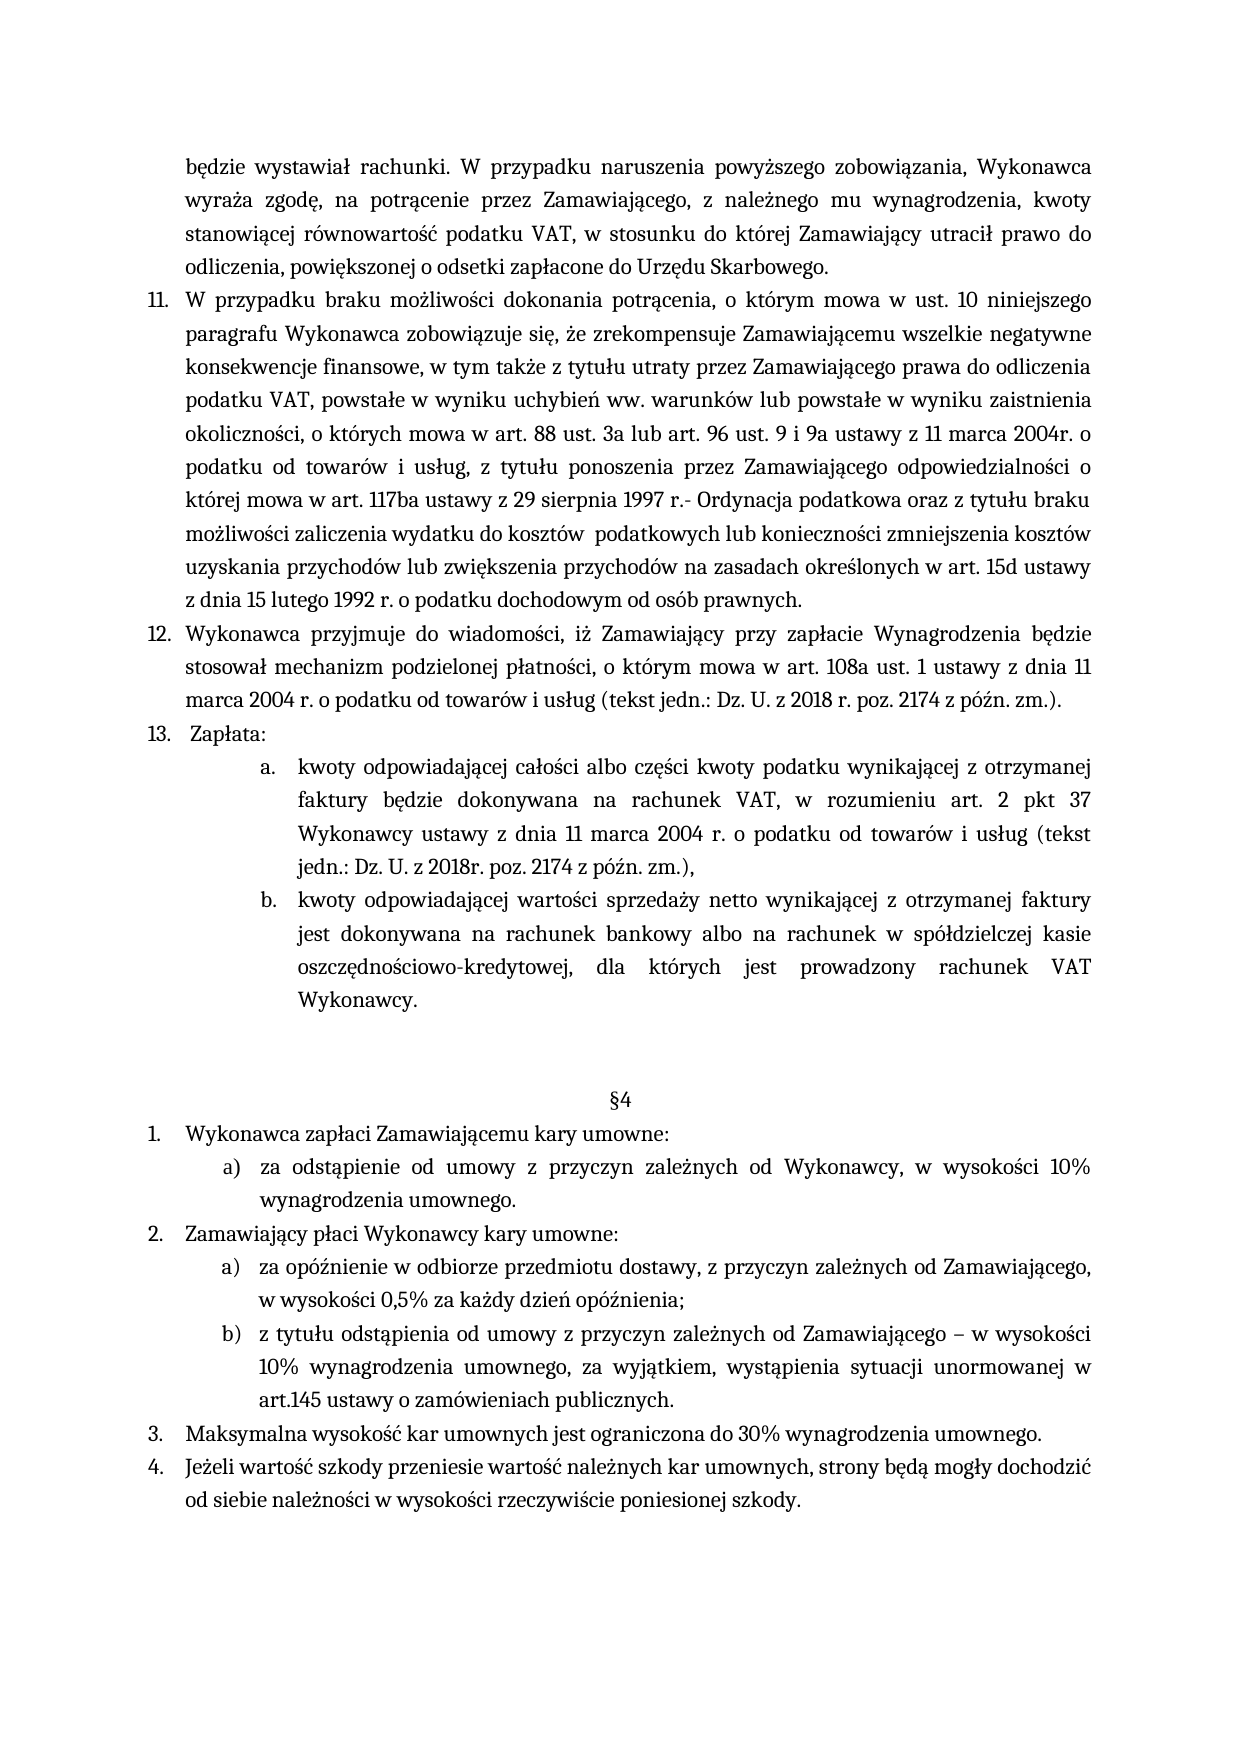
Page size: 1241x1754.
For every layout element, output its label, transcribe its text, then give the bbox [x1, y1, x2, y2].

text 4 [148, 1081, 1093, 1114]
list kwoty odpowiadającej całości albo części kwoty podatku wynikającej z otrzymanej faktury będzie dokonywana na rachunek VAT, w rozumieniu art. 2 pkt 37 Wykonawcy ustawy z dnia 11 marca 2004 r. o podatku od towarów i usług (tekst jedn.: Dz. U. z 2018r. poz. 2174 z późn. zm.), [260, 748, 1093, 881]
list Wykonawca przyjmuje do wiadomości, iż Zamawiający przy zapłacie Wynagrodzenia będzie stosował mechanizm podzielonej płatności, o którym mowa w art. 108a ust. 1 ustawy z dnia 11 marca 2004 r. o podatku od towarów i usług (tekst jedn.: Dz. U. z 2018 r. poz. 2174 z późn. zm.). [148, 614, 1093, 714]
list Zamawiający płaci Wykonawcy kary umowne: [148, 1214, 1093, 1248]
list Maksymalna wysokość kar umownych jest ograniczona do 30% wynagrodzenia umownego. [148, 1414, 1093, 1448]
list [148, 148, 1093, 281]
list Wykonawca zapłaci Zamawiającemu kary umowne: [148, 1114, 1093, 1148]
list z tytułu odstąpienia od umowy z przyczyn zależnych od Zamawiającego – w wysokości 10% wynagrodzenia umownego, za wyjątkiem, wystąpienia sytuacji unormowanej w art.145 ustawy o zamówieniach publicznych. [221, 1314, 1093, 1414]
list Jeżeli wartość szkody przeniesie wartość należnych kar umownych, strony będą mogły dochodzić od siebie należności w wysokości rzeczywiście poniesionej szkody. [148, 1448, 1093, 1514]
list W przypadku braku możliwości dokonania potrącenia, o którym mowa w ust. 10 niniejszego paragrafu Wykonawca zobowiązuje się, że zrekompensuje Zamawiającemu wszelkie negatywne konsekwencje finansowe, w tym także z tytułu utraty przez Zamawiającego prawa do odliczenia podatku VAT, powstałe w wyniku uchybień ww. warunków lub powstałe w wyniku zaistnienia okoliczności, o których mowa w art. 88 ust. 3a lub art. 96 ust. 9 i 9a ustawy z 11 marca 2004r. o podatku od towarów i usług, z tytułu ponoszenia przez Zamawiającego odpowiedzialności o której mowa w art. 117ba ustawy z 29 sierpnia 1997 r.- Ordynacja podatkowa oraz z tytułu braku możliwości zaliczenia wydatku do kosztów podatkowych lub konieczności zmniejszenia kosztów uzyskania przychodów lub zwiększenia przychodów na zasadach określonych w art. 15d ustawy z dnia 15 lutego 1992 r. o podatku dochodowym od osób prawnych. [148, 281, 1093, 614]
list za odstąpienie od umowy z przyczyn zależnych od Wykonawcy, w wysokości 10% wynagrodzenia umownego. [223, 1148, 1093, 1214]
list za opóźnienie w odbiorze przedmiotu dostawy, z przyczyn zależnych od Zamawiającego, w wysokości 0,5% za każdy dzień opóźnienia; [221, 1248, 1093, 1314]
list kwoty odpowiadającej wartości sprzedaży netto wynikającej z otrzymanej faktury jest dokonywana na rachunek bankowy albo na rachunek w spółdzielczej kasie oszczędnościowo-kredytowej, dla których jest prowadzony rachunek VAT Wykonawcy. [260, 881, 1093, 1014]
list Zapłata: [148, 714, 1093, 748]
